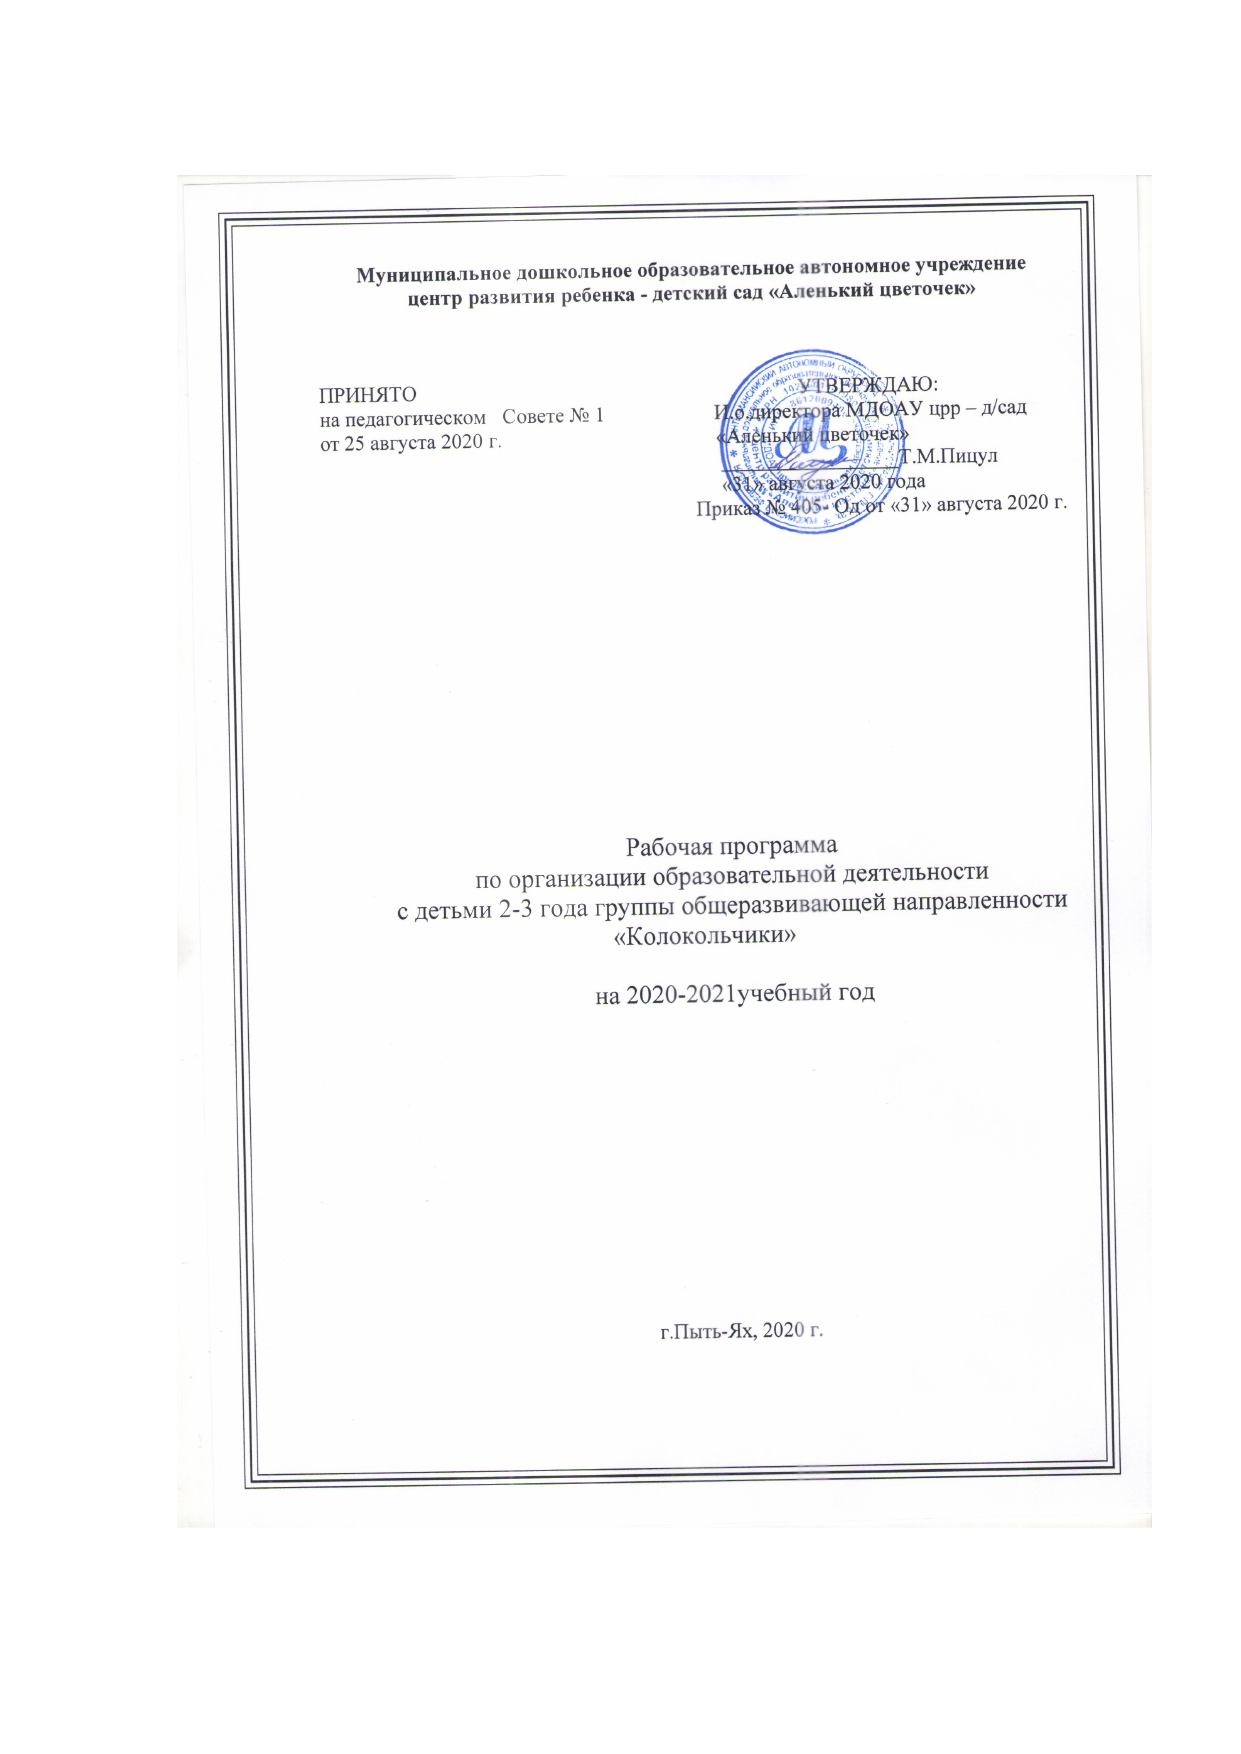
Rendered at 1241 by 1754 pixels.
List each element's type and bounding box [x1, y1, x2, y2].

picture [177, 175, 1152, 1528]
